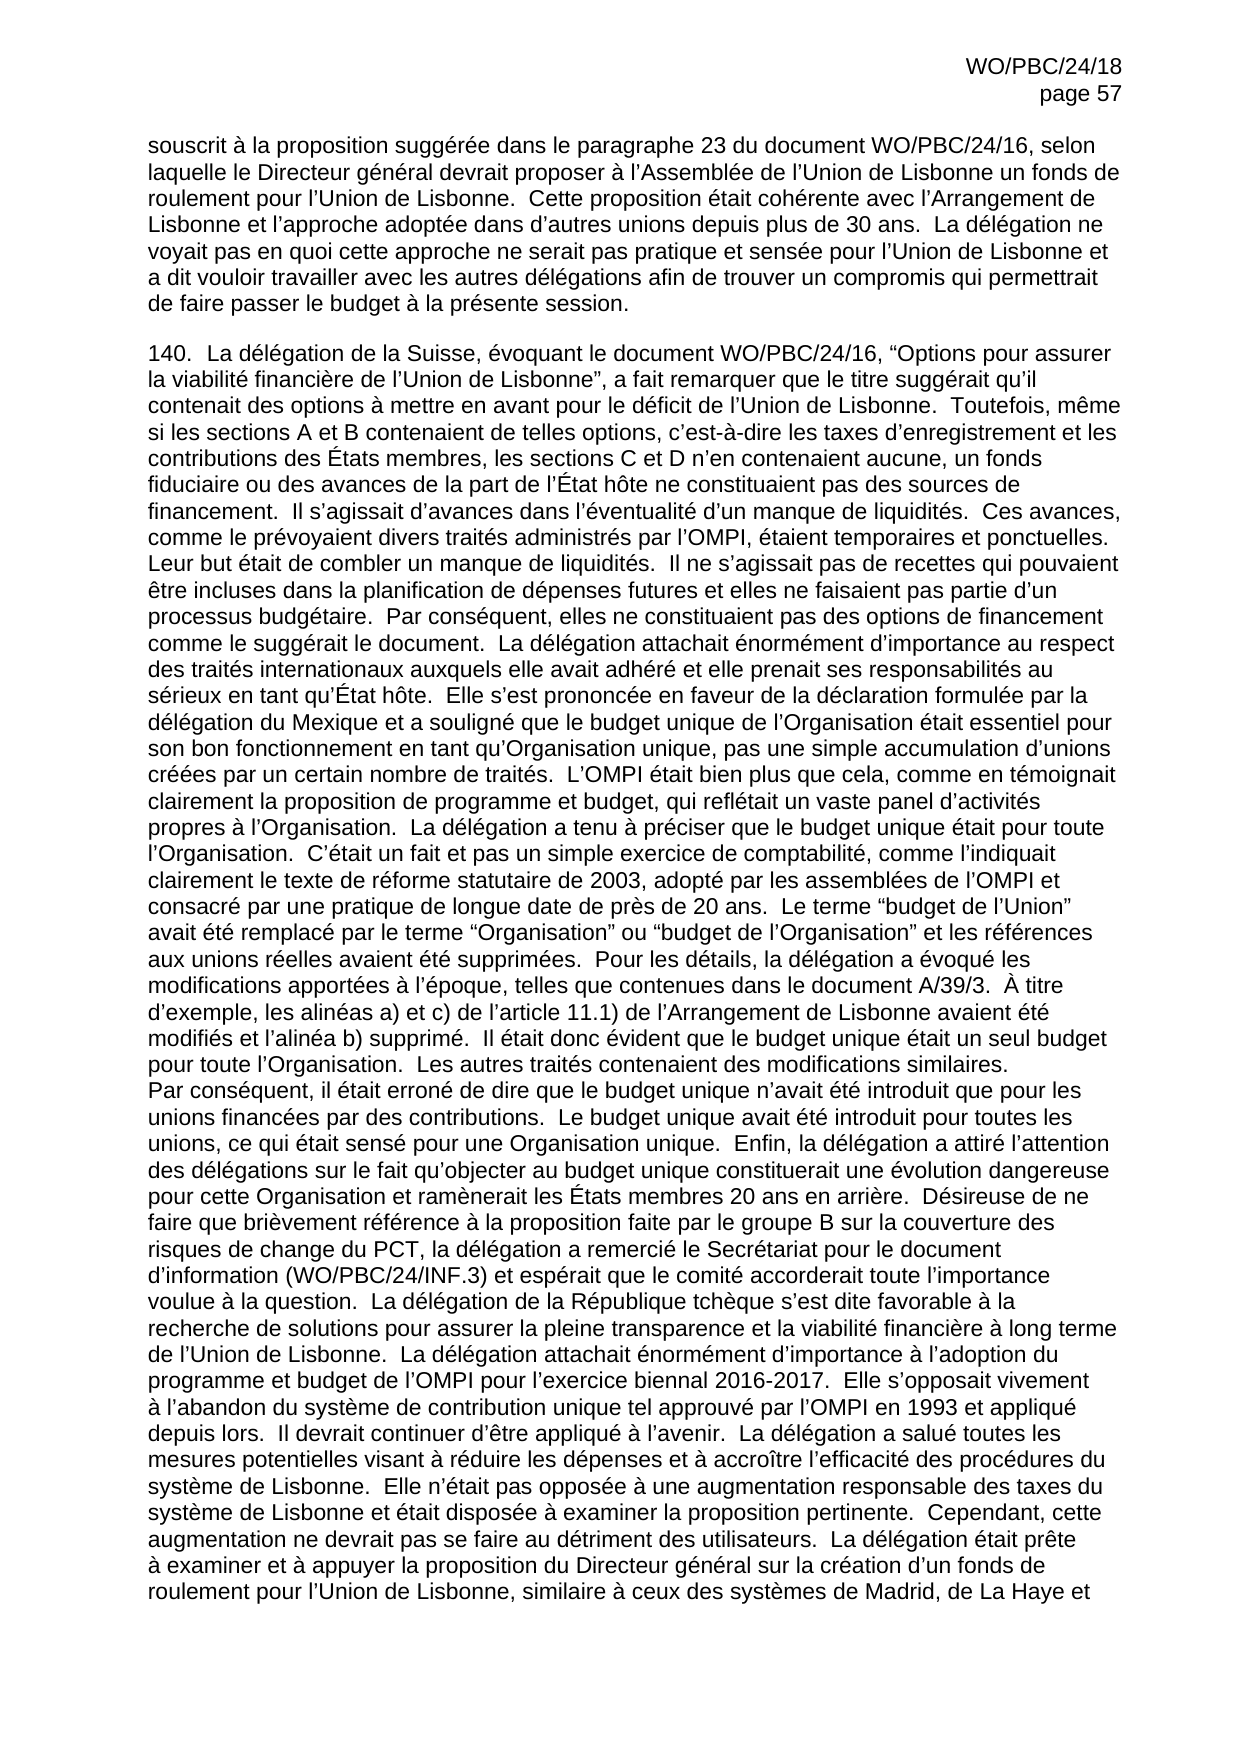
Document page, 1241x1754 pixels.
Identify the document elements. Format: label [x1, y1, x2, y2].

text [148, 339, 1122, 1604]
text [148, 132, 1122, 317]
